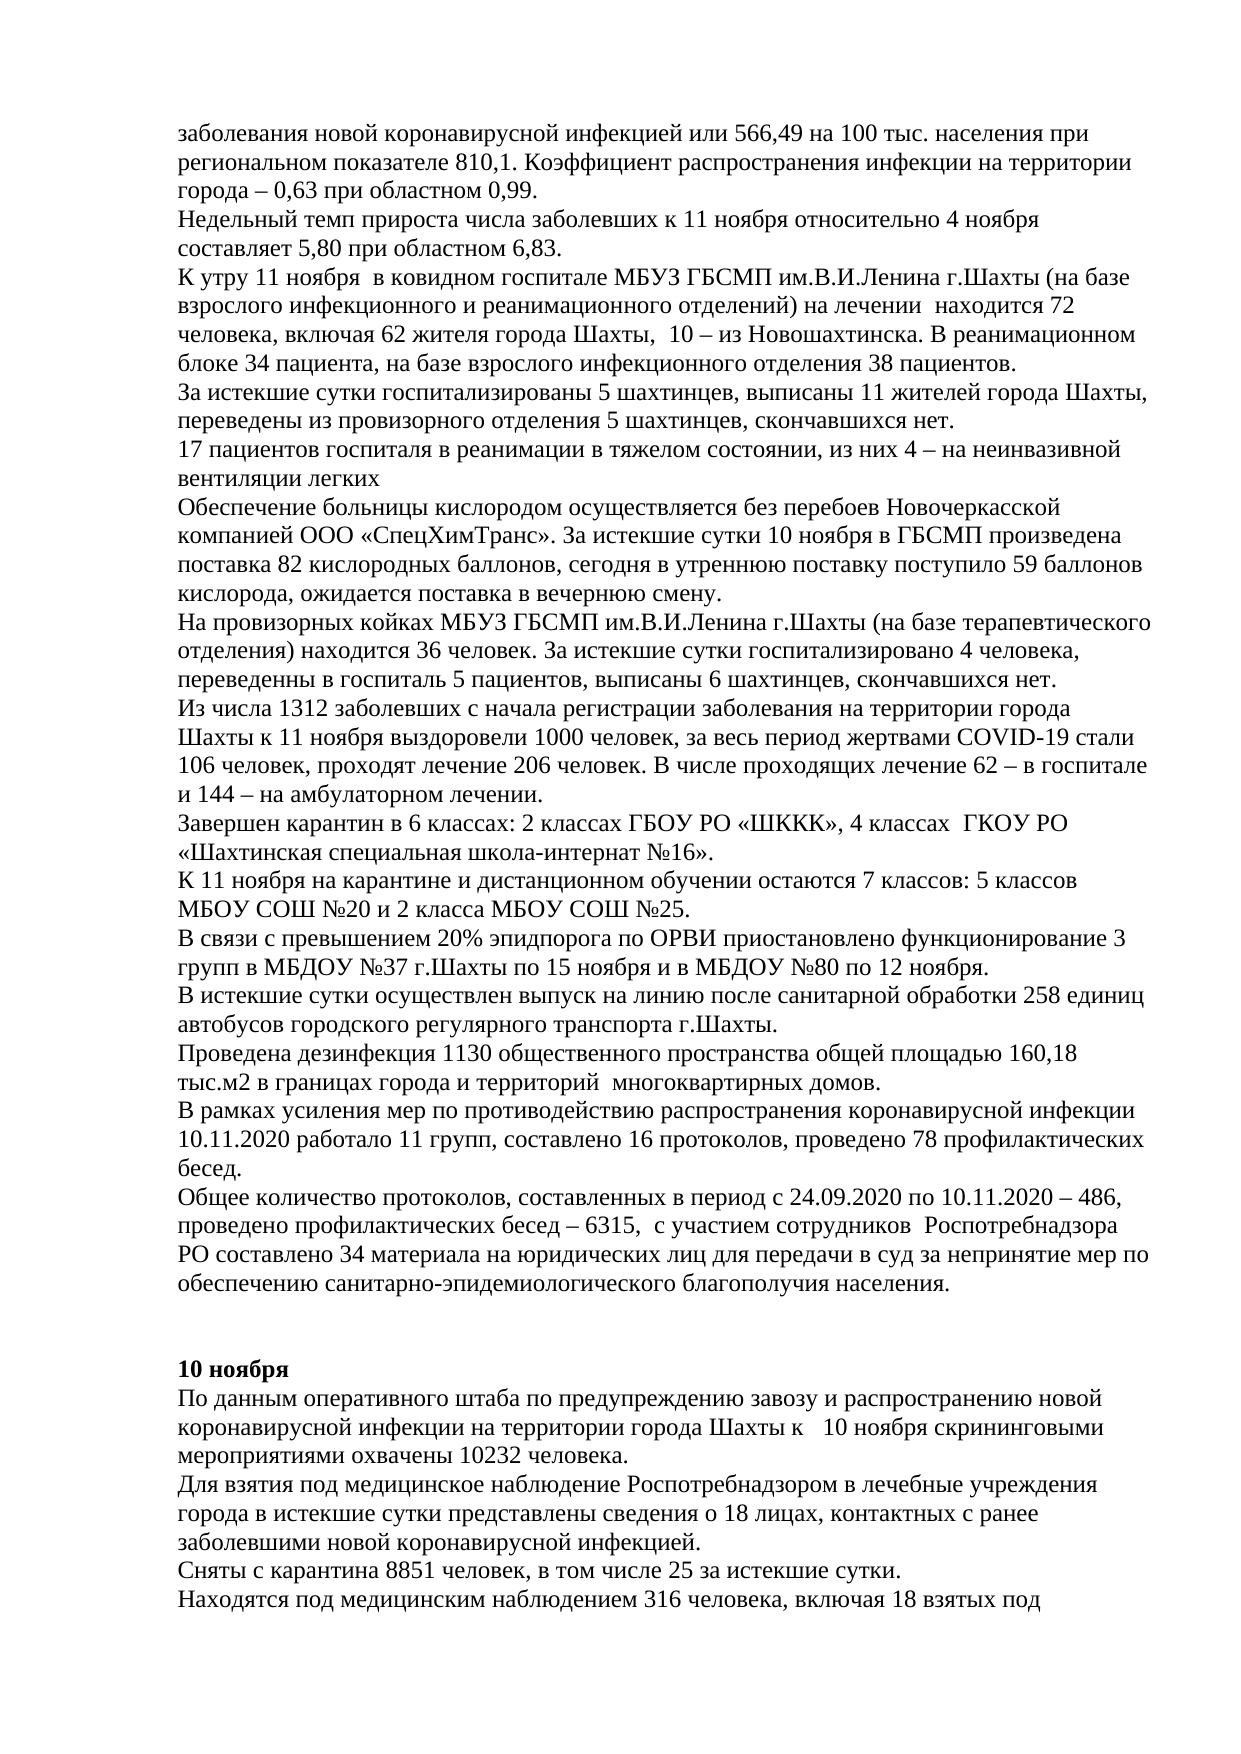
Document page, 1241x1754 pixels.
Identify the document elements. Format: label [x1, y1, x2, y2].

text [177, 118, 1152, 1613]
